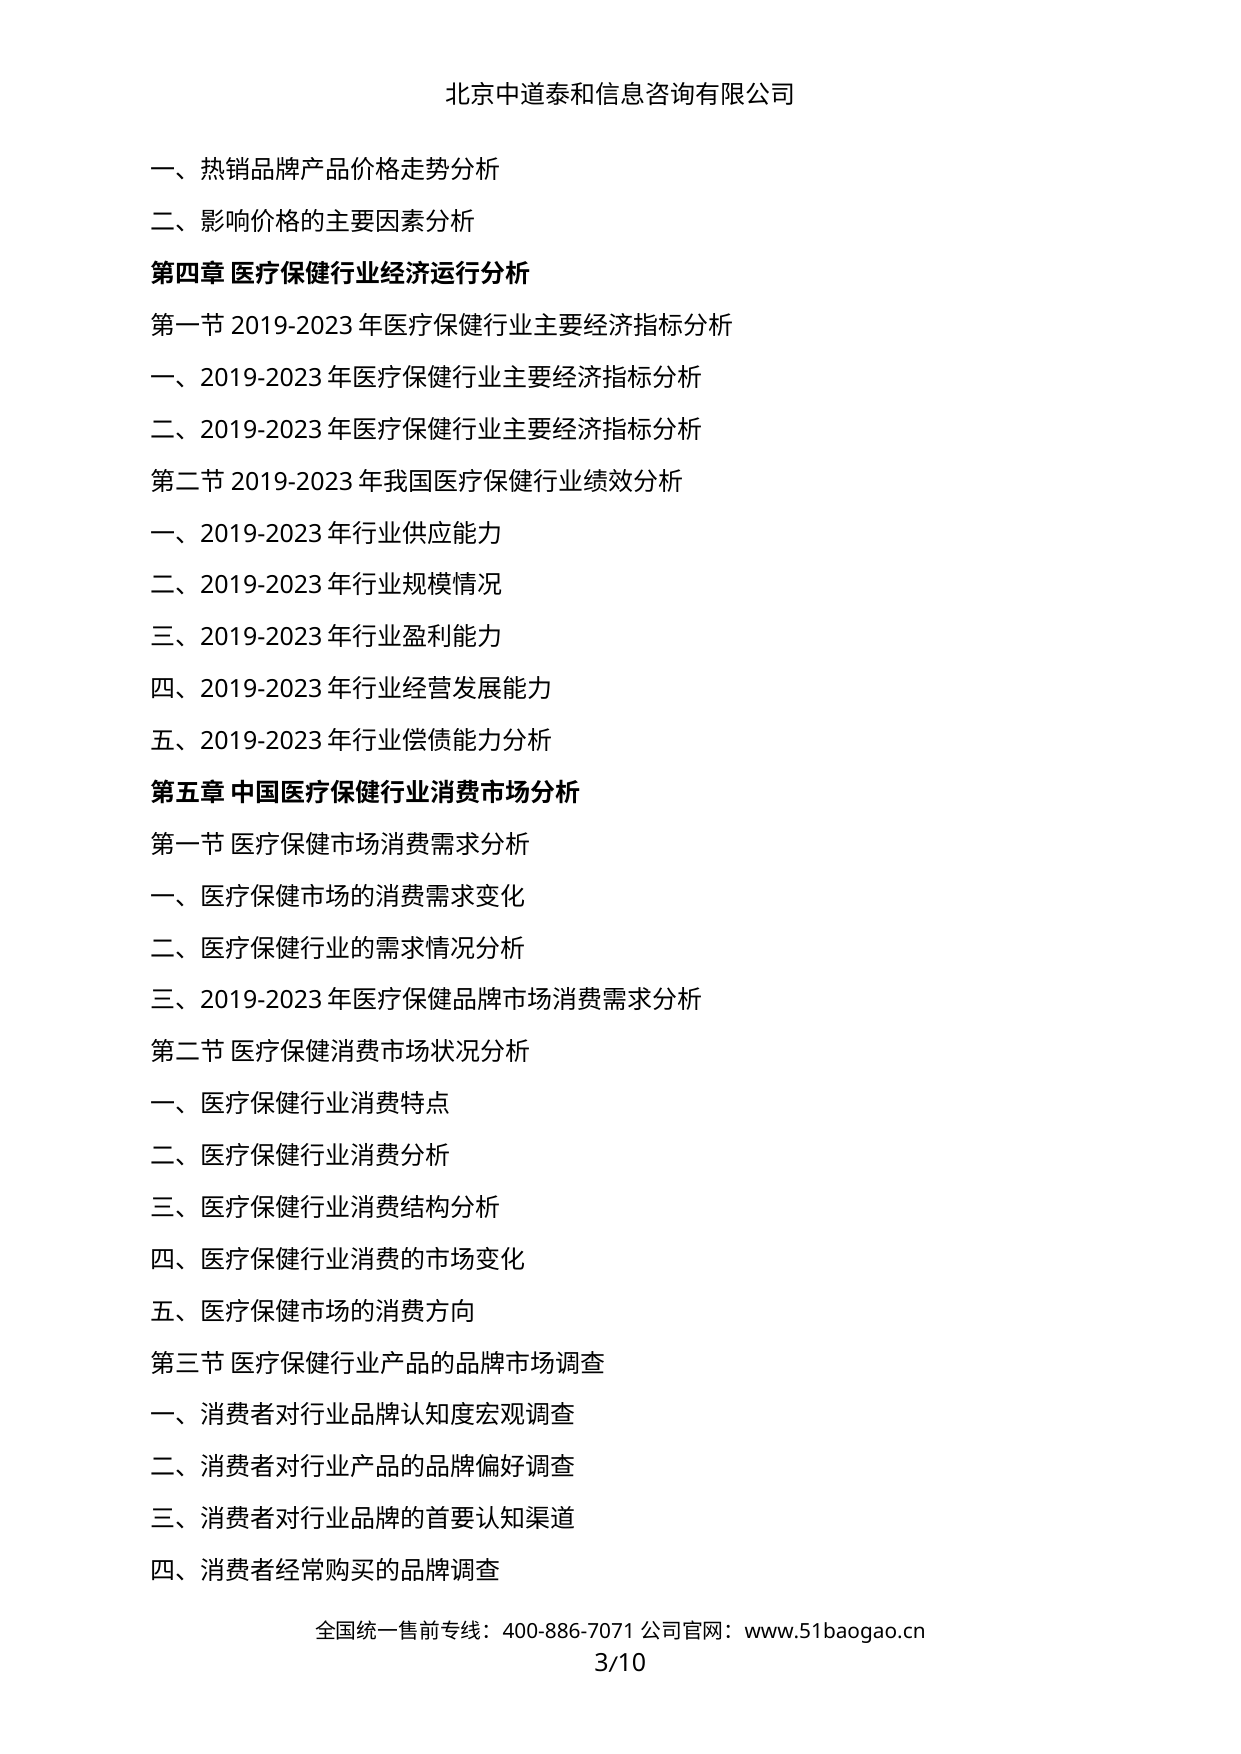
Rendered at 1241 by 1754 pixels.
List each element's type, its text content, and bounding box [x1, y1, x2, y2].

text 第一节 医疗保健市场消费需求分析 [150, 824, 1090, 861]
text 第三节 医疗保健行业产品的品牌市场调查 [150, 1343, 1090, 1379]
text 二、医疗保健行业的需求情况分析 [150, 928, 1090, 964]
text 二、2019-2023年医疗保健行业主要经济指标分析 [150, 409, 1090, 446]
text 五、2019-2023年行业偿债能力分析 [150, 721, 1090, 757]
text 二、消费者对行业产品的品牌偏好调查 [150, 1447, 1090, 1483]
text 二、2019-2023年行业规模情况 [150, 565, 1090, 601]
text 四、2019-2023年行业经营发展能力 [150, 669, 1090, 705]
text 第二节 2019-2023年我国医疗保健行业绩效分析 [150, 461, 1090, 497]
text 第二节 医疗保健消费市场状况分析 [150, 1032, 1090, 1068]
text 五、医疗保健市场的消费方向 [150, 1291, 1090, 1327]
text 三、2019-2023年医疗保健品牌市场消费需求分析 [150, 980, 1090, 1016]
text 一、2019-2023年行业供应能力 [150, 513, 1090, 549]
text 二、影响价格的主要因素分析 [150, 202, 1090, 238]
text 一、热销品牌产品价格走势分析 [150, 150, 1090, 186]
text 三、医疗保健行业消费结构分析 [150, 1187, 1090, 1224]
text 一、医疗保健市场的消费需求变化 [150, 876, 1090, 912]
text 三、2019-2023年行业盈利能力 [150, 617, 1090, 653]
text 四、医疗保健行业消费的市场变化 [150, 1239, 1090, 1276]
text 第一节 2019-2023年医疗保健行业主要经济指标分析 [150, 306, 1090, 342]
text 三、消费者对行业品牌的首要认知渠道 [150, 1499, 1090, 1535]
text 第五章 中国医疗保健行业消费市场分析 [150, 772, 1090, 809]
text 一、消费者对行业品牌认知度宏观调查 [150, 1395, 1090, 1431]
text 一、医疗保健行业消费特点 [150, 1084, 1090, 1120]
text 二、医疗保健行业消费分析 [150, 1136, 1090, 1172]
text 第四章 医疗保健行业经济运行分析 [150, 254, 1090, 290]
text 一、2019-2023年医疗保健行业主要经济指标分析 [150, 357, 1090, 394]
text 四、消费者经常购买的品牌调查 [150, 1551, 1090, 1587]
